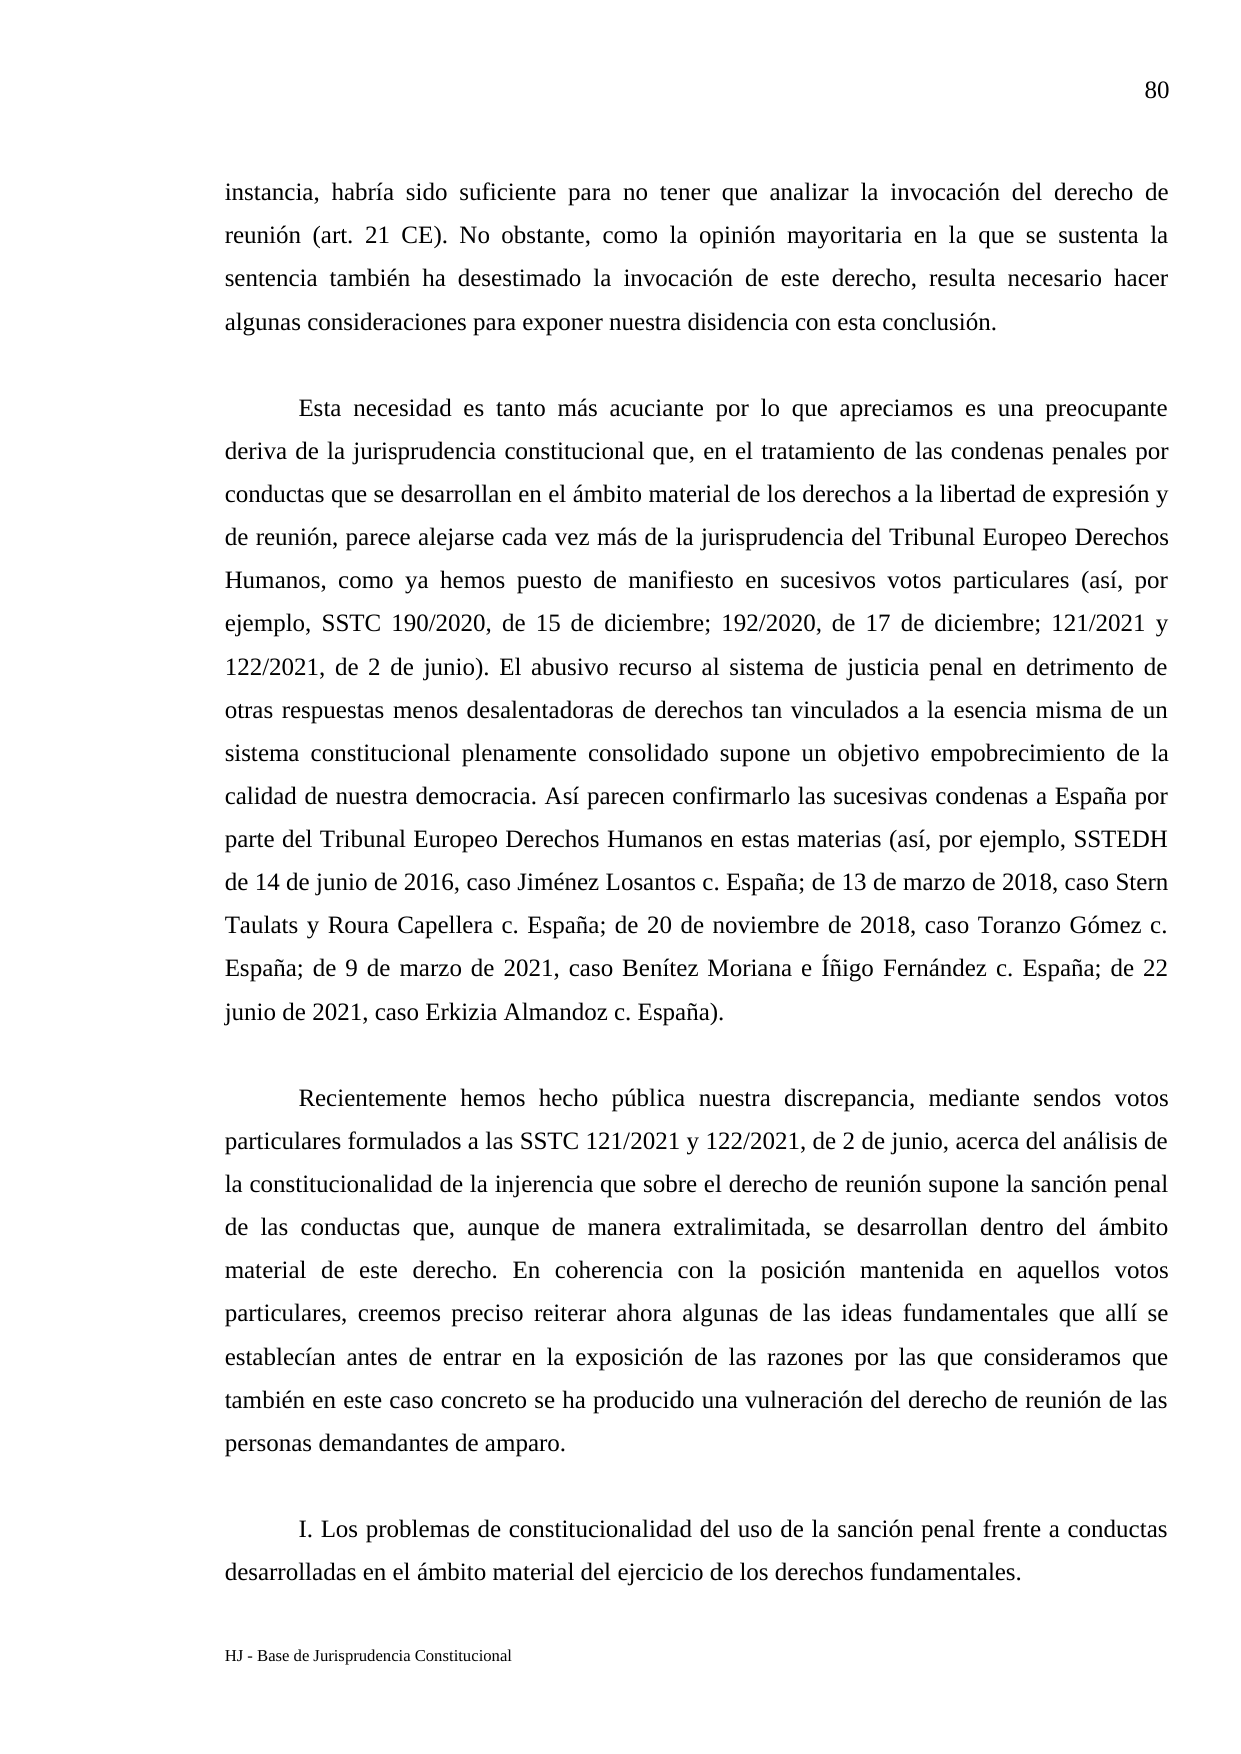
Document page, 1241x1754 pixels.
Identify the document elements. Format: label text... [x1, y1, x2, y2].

text Esta necesidad es tanto más acuciante por lo que apreciamos es una preocupante deriva de la jurisprudencia constitucional que, en el tratamiento de las condenas penales por conductas que se desarrollan en el ámbito material de los derechos a la libertad de expresión y de reunión, parece alejarse cada vez más de la jurisprudencia del Tribunal Europeo Derechos Humanos, como ya hemos puesto de manifiesto en sucesivos votos particulares (así, por ejemplo, SSTC 190/2020, de 15 de diciembre; 192/2020, de 17 de diciembre; 121/2021 y 122/2021, de 2 de junio). El abusivo recurso al sistema de justicia penal en detrimento de otras respuestas menos desalentadoras de derechos tan vinculados a la esencia misma de un sistema constitucional plenamente consolidado supone un objetivo empobrecimiento de la calidad de nuestra democracia. Así parecen confirmarlo las sucesivas condenas a España por parte del Tribunal Europeo Derechos Humanos en estas materias (así, por ejemplo, SSTEDH de 14 de junio de 2016, caso Jiménez Losantos c. España; de 13 de marzo de 2018, caso Stern Taulats y Roura Capellera c. España; de 20 de noviembre de 2018, caso Toranzo Gómez c. España; de 9 de marzo de 2021, caso Benítez Moriana e Íñigo Fernández c. España; de 22 junio de 2021, caso Erkizia Almandoz c. España). [224, 393, 1169, 1025]
text I. Los problemas de constitucionalidad del uso de la sanción penal frente a conductas desarrolladas en el ámbito material del ejercicio de los derechos fundamentales. [224, 1514, 1169, 1586]
text Recientemente hemos hecho pública nuestra discrepancia, mediante sendos votos particulares formulados a las SSTC 121/2021 y 122/2021, de 2 de junio, acerca del análisis de la constitucionalidad de la injerencia que sobre el derecho de reunión supone la sanción penal de las conductas que, aunque de manera extralimitada, se desarrollan dentro del ámbito material de este derecho. En coherencia con la posición mantenida en aquellos votos particulares, creemos preciso reiterar ahora algunas de las ideas fundamentales que allí se establecían antes de entrar en la exposición de las razones por las que consideramos que también en este caso concreto se ha producido una vulneración del derecho de reunión de las personas demandantes de amparo. [224, 1083, 1169, 1457]
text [224, 177, 1169, 335]
